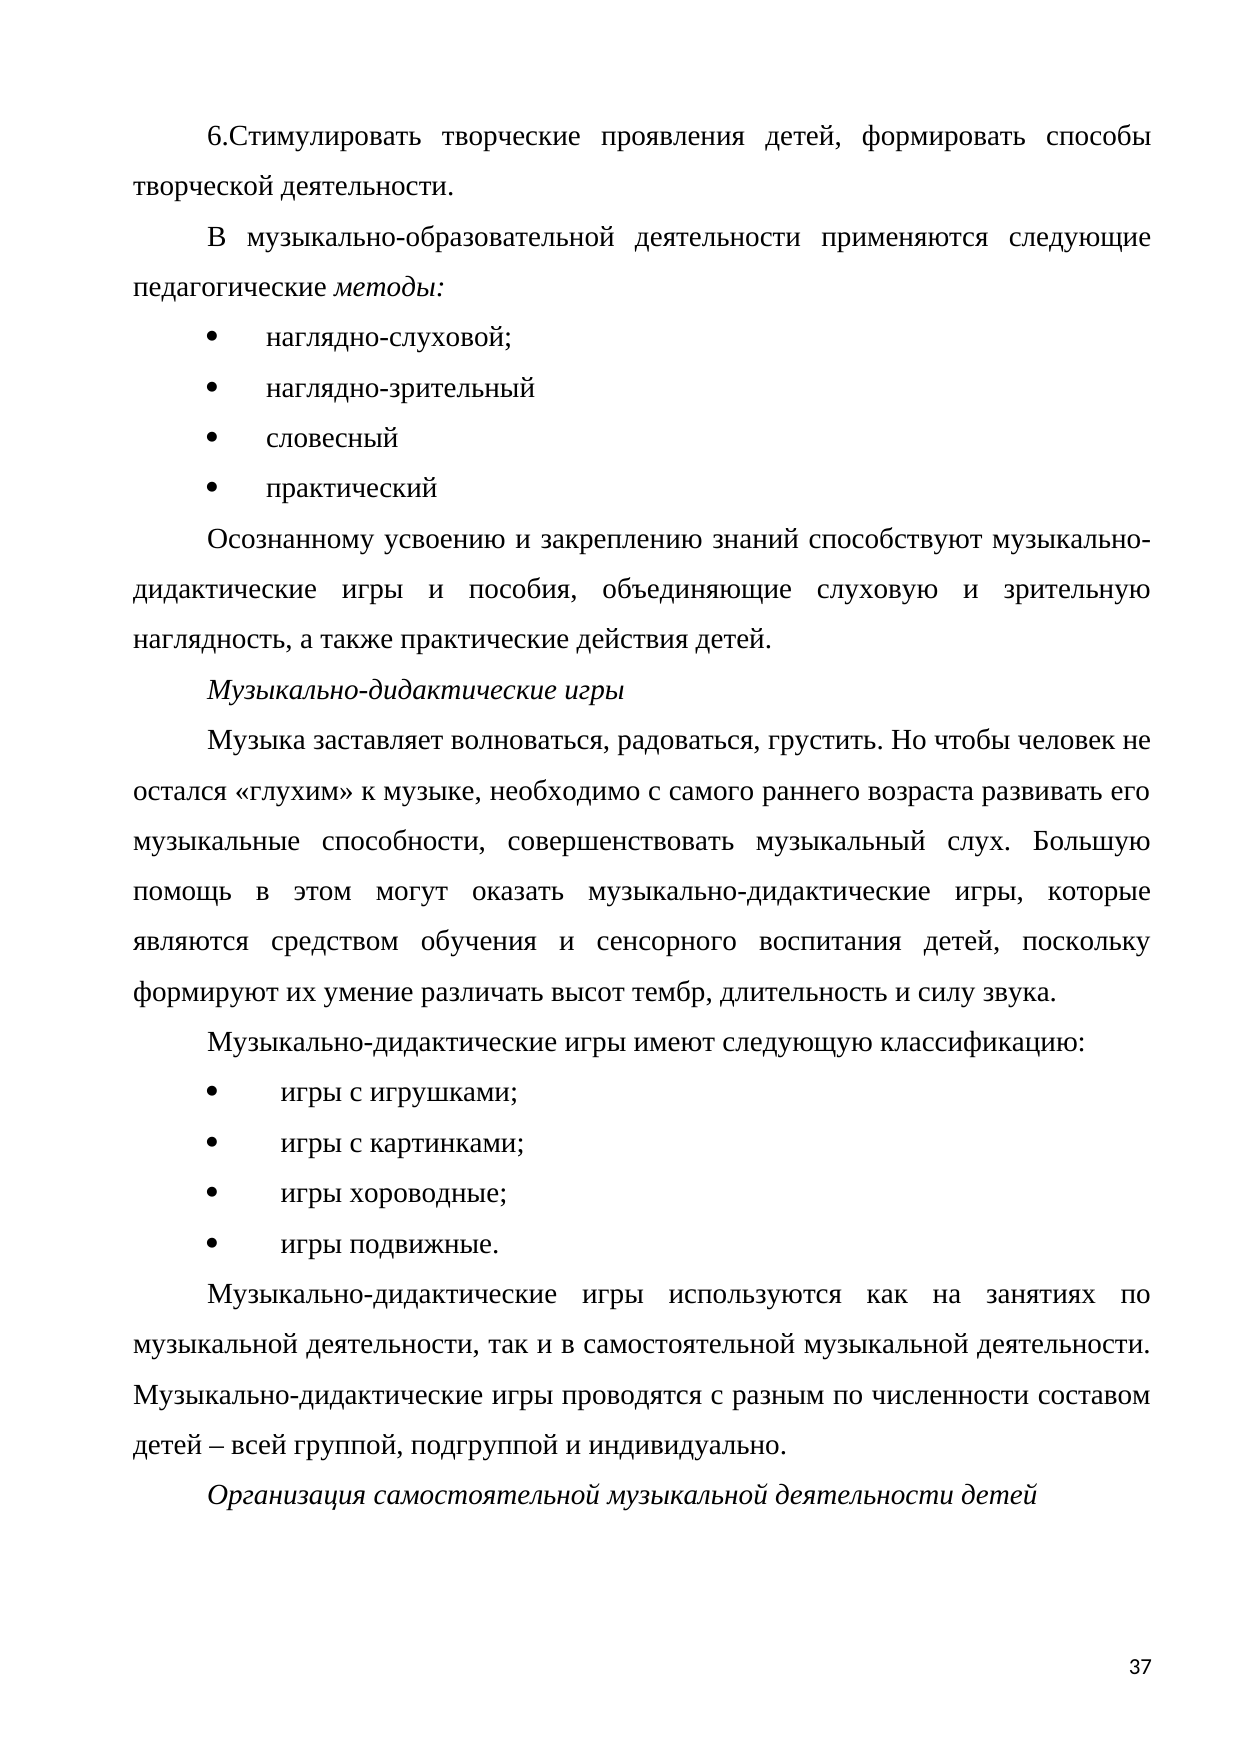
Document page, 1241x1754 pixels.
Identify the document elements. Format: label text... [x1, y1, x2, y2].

text Музыкально-дидактические игры [133, 672, 1152, 706]
list игры подвижные. [207, 1226, 1152, 1259]
list игры хороводные; [207, 1175, 1152, 1209]
list словесный [207, 420, 1152, 454]
text Музыка заставляет волноваться, радоваться, грустить. Но чтобы человек не остался «глухим» к музыке, необходимо с самого раннего возраста развивать его музыкальные способности, совершенствовать музыкальный слух. Большую помощь в этом могут оказать музыкально-дидактические игры, которые являются средством обучения и сенсорного воспитания детей, поскольку формируют их умение различать высот тембр, длительность и силу звука. [133, 722, 1152, 1007]
list практический [207, 471, 1152, 504]
text 6.Стимулировать творческие проявления детей, формировать способы творческой деятельности. [133, 118, 1152, 202]
text Музыкально-дидактические игры имеют следующую классификацию: [133, 1024, 1152, 1058]
list наглядно-зрительный [207, 370, 1152, 403]
text Организация самостоятельной музыкальной деятельности детей [133, 1477, 1152, 1511]
text В музыкально-образовательной деятельности применяются следующие педагогические методы: [133, 219, 1152, 303]
text Музыкально-дидактические игры используются как на занятиях по музыкальной деятельности, так и в самостоятельной музыкальной деятельности. Музыкально-дидактические игры проводятся с разным по численности составом детей – всей группой, подгруппой и индивидуально. [133, 1276, 1152, 1461]
list игры с картинками; [207, 1125, 1152, 1158]
text Осознанному усвоению и закреплению знаний способствуют музыкально-дидактические игры и пособия, объединяющие слуховую и зрительную наглядность, а также практические действия детей. [133, 521, 1152, 655]
list наглядно-слуховой; [207, 319, 1152, 353]
list игры с игрушками; [207, 1074, 1152, 1108]
